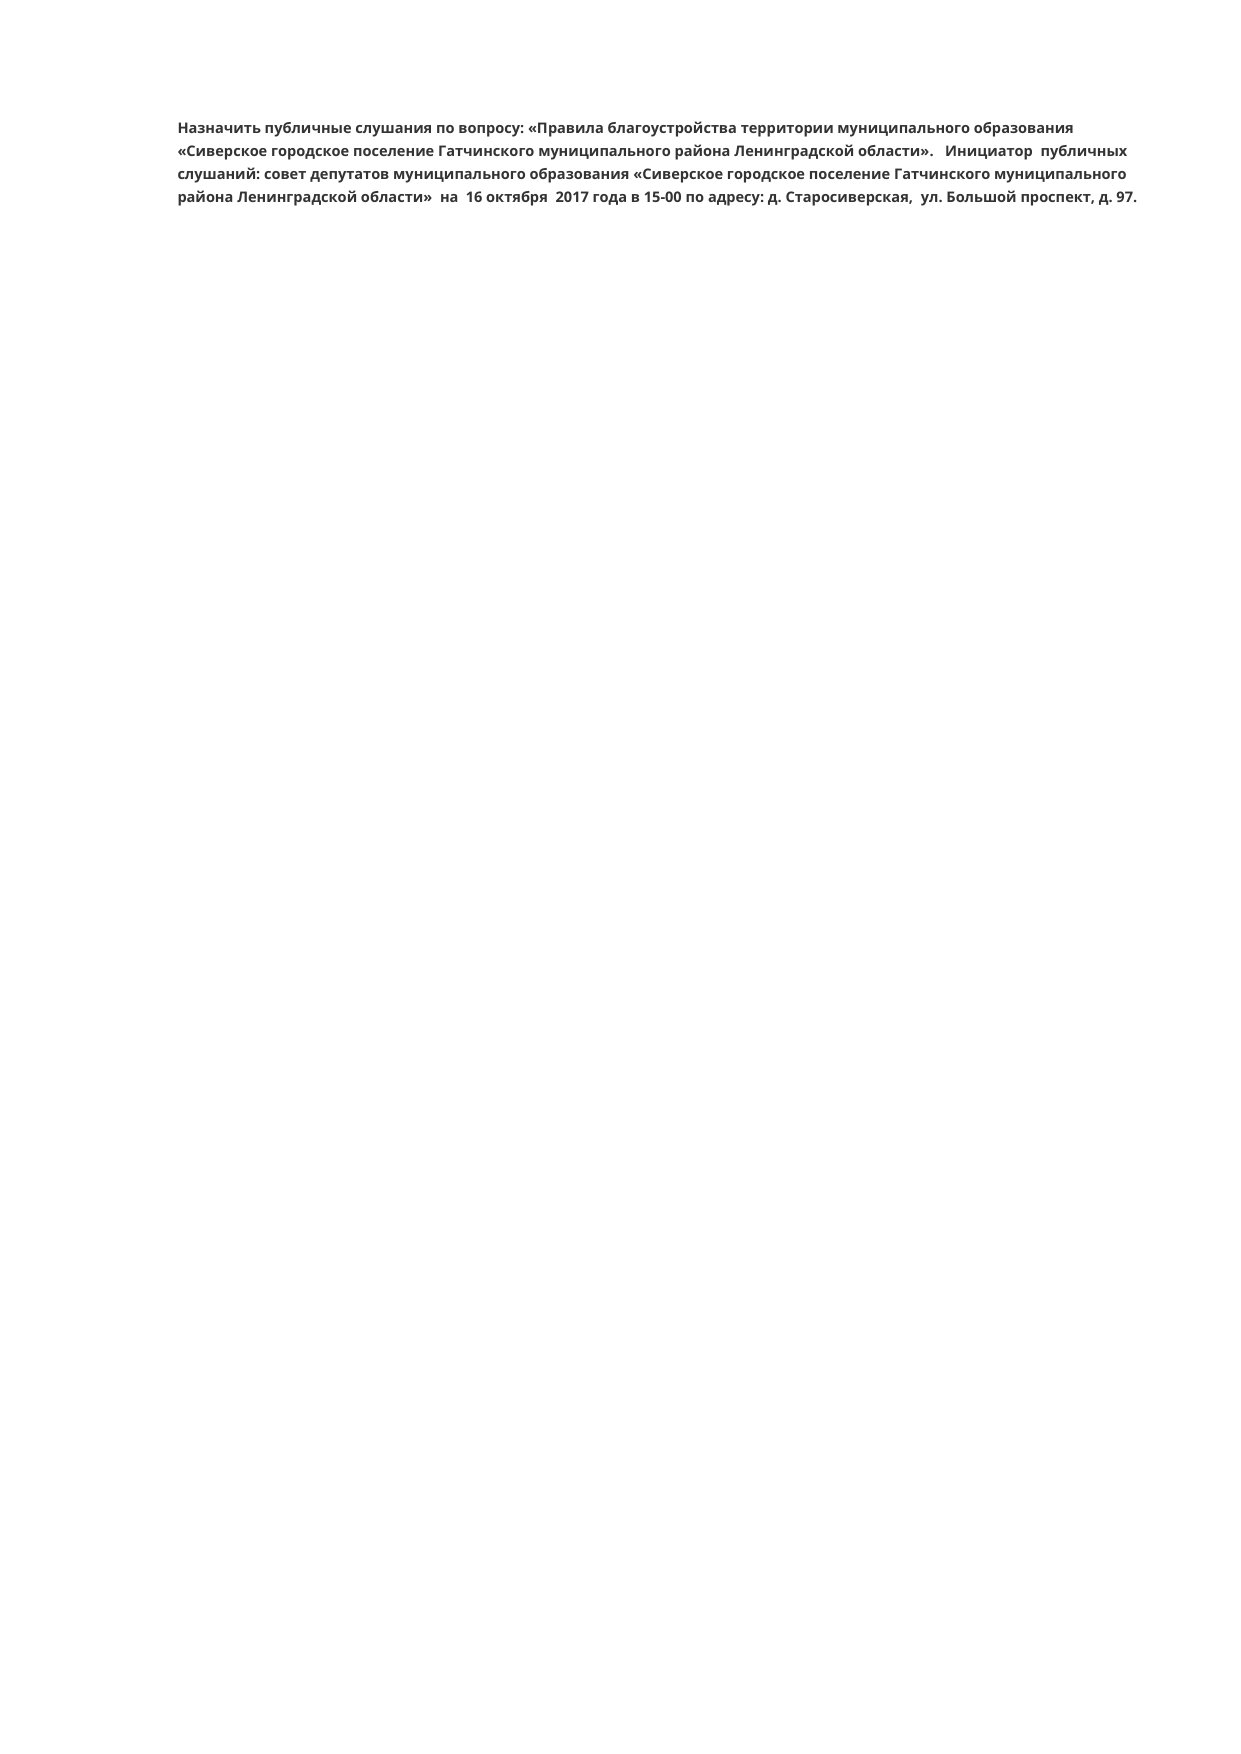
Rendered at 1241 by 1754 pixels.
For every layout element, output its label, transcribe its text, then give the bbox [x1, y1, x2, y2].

text Назначить публичные слушания по вопросу: «Правила благоустройства территории муниципального образования «Сиверское городское поселение Гатчинского муниципального района Ленинградской области». Инициатор публичных слушаний: совет депутатов муниципального образования «Сиверское городское поселение Гатчинского муниципального района Ленинградской области» на 16 октября 2017 года в 15-00 по адресу: д. Старосиверская, ул. Большой проспект, д. 97. [177, 118, 1152, 206]
